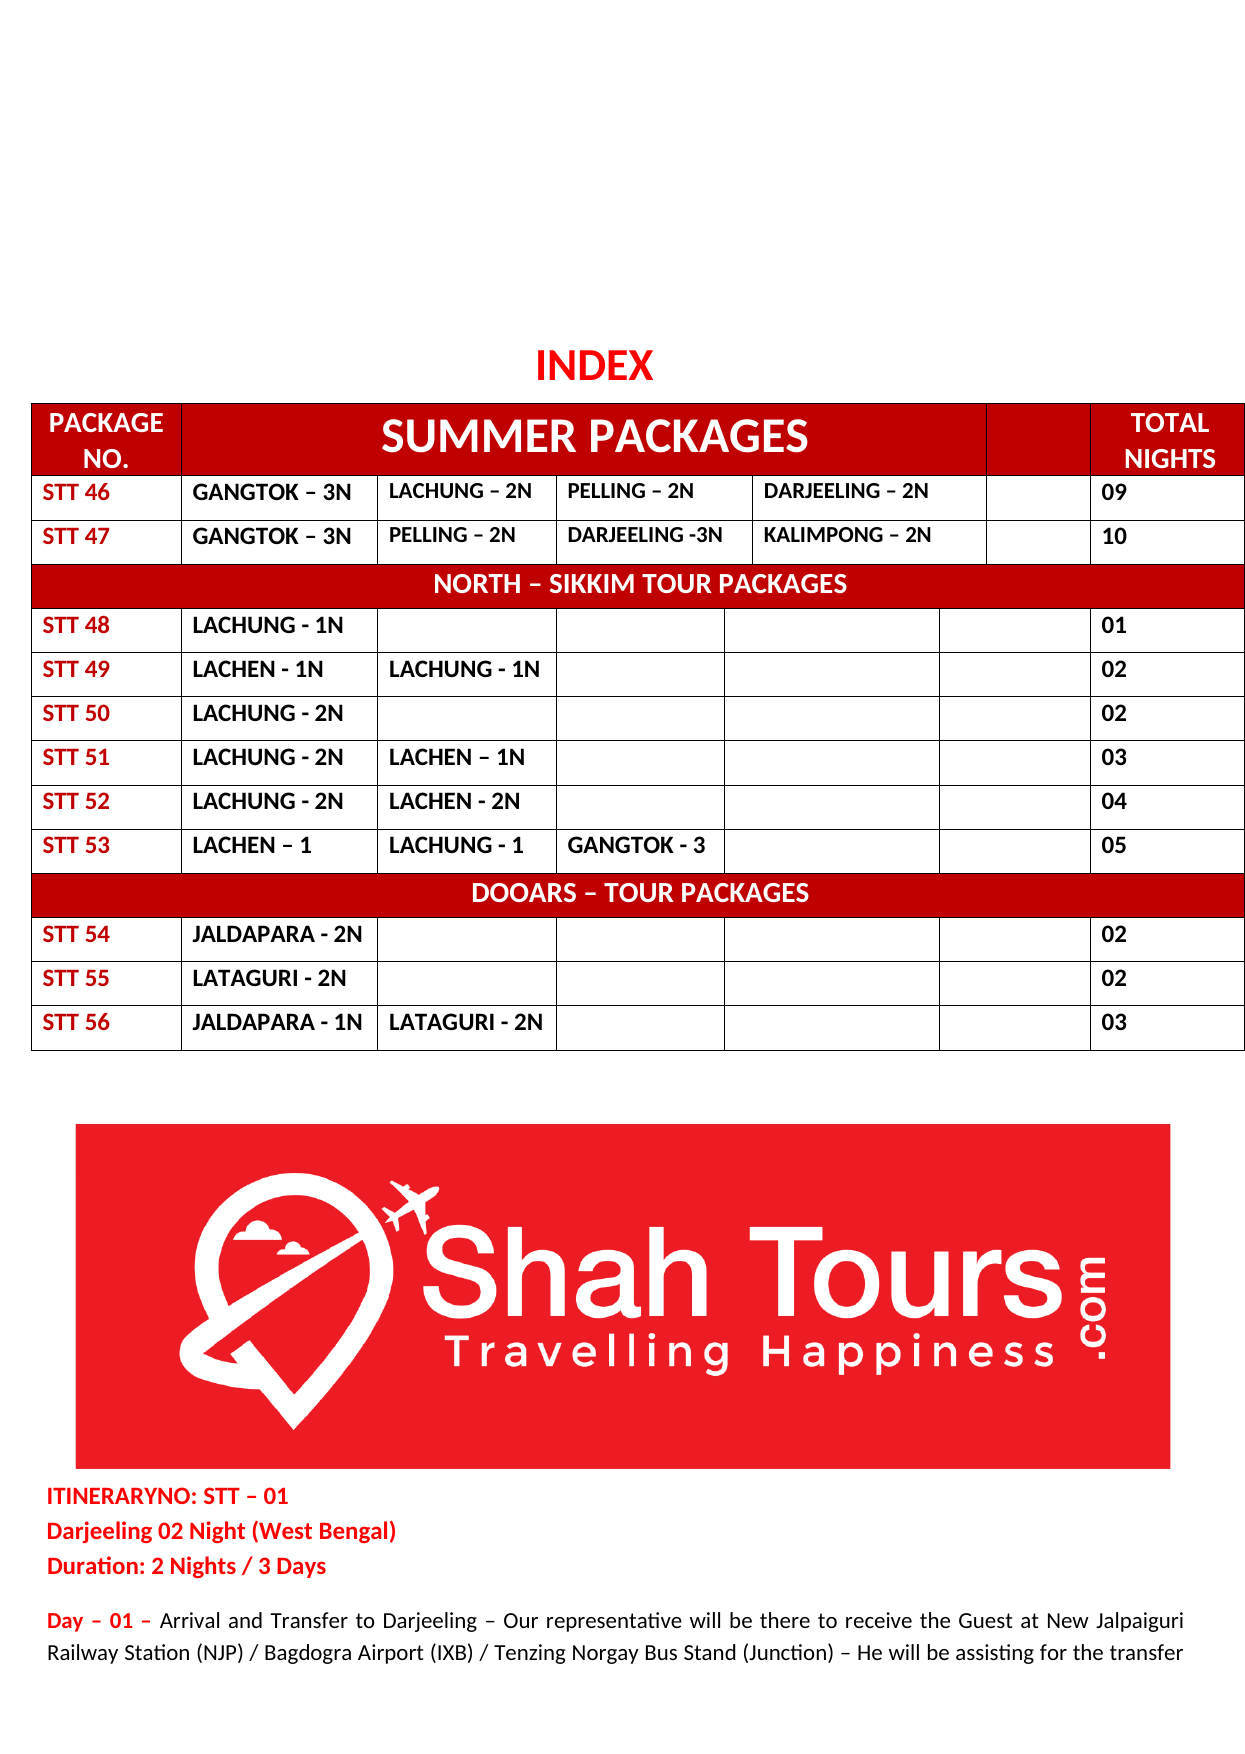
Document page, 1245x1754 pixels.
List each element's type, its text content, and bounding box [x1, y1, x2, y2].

table_cell STT 55 [32, 962, 181, 1005]
text Darjeeling 02 Night (West Bengal) [46, 1516, 1185, 1546]
table_cell LATAGURI - 2N [182, 962, 377, 1005]
table_cell STT 56 [32, 1006, 181, 1049]
table_cell PELLING – 2N [378, 521, 556, 564]
table_cell 04 [1091, 786, 1244, 829]
table_cell [725, 653, 939, 696]
table_header [987, 404, 1090, 475]
table_header PACKAGE NO. [32, 404, 181, 475]
table_cell LACHUNG - 1 [378, 830, 556, 873]
table_header TOTAL NIGHTS [1091, 404, 1244, 475]
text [47, 1606, 1186, 1667]
table_cell [725, 830, 939, 873]
table_cell LACHUNG – 2N [378, 476, 556, 519]
table_cell STT 51 [32, 741, 181, 784]
table_cell 09 [1091, 476, 1244, 519]
table_cell LACHUNG - 1N [378, 653, 556, 696]
table_cell [557, 962, 724, 1005]
table_cell STT 47 [32, 521, 181, 564]
table_cell LACHEN – 1 [182, 830, 377, 873]
table_cell STT 49 [32, 653, 181, 696]
table_cell KALIMPONG – 2N [753, 521, 986, 564]
table_cell STT 48 [32, 609, 181, 652]
table_cell PELLING – 2N [557, 476, 752, 519]
table_cell 02 [1091, 918, 1244, 961]
table_cell 02 [1091, 697, 1244, 740]
table_cell [940, 830, 1090, 873]
table_cell [557, 918, 724, 961]
table_cell [725, 697, 939, 740]
table_cell GANGTOK – 3N [182, 476, 377, 519]
table_cell [557, 609, 724, 652]
table_cell [940, 609, 1090, 652]
table_cell GANGTOK - 3 [557, 830, 724, 873]
table_cell LACHUNG - 1N [182, 609, 377, 652]
table_cell LACHEN – 1N [378, 741, 556, 784]
table_cell DARJEELING – 2N [753, 476, 986, 519]
table_cell [940, 741, 1090, 784]
text Duration: 2 Nights / 3 Days [47, 1551, 1186, 1581]
table_cell STT 53 [32, 830, 181, 873]
table_cell JALDAPARA - 2N [182, 918, 377, 961]
table_cell JALDAPARA - 1N [182, 1006, 377, 1049]
table_cell [378, 697, 556, 740]
table_cell LACHUNG - 2N [182, 697, 377, 740]
table_cell DARJEELING -3N [557, 521, 752, 564]
table_cell LACHEN - 2N [378, 786, 556, 829]
table_cell [378, 962, 556, 1005]
table_cell LACHUNG - 2N [182, 741, 377, 784]
table_cell LATAGURI - 2N [378, 1006, 556, 1049]
table_cell [557, 786, 724, 829]
picture [75, 1124, 1171, 1469]
table_cell [557, 697, 724, 740]
table_header SUMMER PACKAGES [182, 404, 986, 475]
table_cell [557, 1006, 724, 1049]
table_cell [940, 918, 1090, 961]
table_cell 01 [1091, 609, 1244, 652]
table_cell STT 54 [32, 918, 181, 961]
table_cell [940, 786, 1090, 829]
table_cell 02 [1091, 653, 1244, 696]
table_cell [378, 609, 556, 652]
table_cell [940, 1006, 1090, 1049]
table_cell [940, 697, 1090, 740]
table_cell STT 46 [32, 476, 181, 519]
table_cell 05 [1091, 830, 1244, 873]
table_cell [725, 1006, 939, 1049]
table_cell 03 [1091, 1006, 1244, 1049]
table_cell 03 [1091, 741, 1244, 784]
table_cell 10 [1091, 521, 1244, 564]
table_cell LACHEN - 1N [182, 653, 377, 696]
table_cell [725, 609, 939, 652]
table_cell [725, 962, 939, 1005]
table_cell [987, 476, 1090, 519]
table_cell [940, 653, 1090, 696]
table_cell [940, 962, 1090, 1005]
table_cell [987, 521, 1090, 564]
table_cell [378, 918, 556, 961]
table_cell STT 52 [32, 786, 181, 829]
table_cell 02 [1091, 962, 1244, 1005]
table_cell GANGTOK – 3N [182, 521, 377, 564]
table_cell STT 50 [32, 697, 181, 740]
table_cell LACHUNG - 2N [182, 786, 377, 829]
text ITINERARYNO: STT – 01 [46, 1201, 1185, 1511]
table_cell DOOARS – TOUR PACKAGES [32, 874, 1244, 917]
table_cell [725, 741, 939, 784]
table_cell [725, 786, 939, 829]
table_cell [557, 653, 724, 696]
table_cell [557, 741, 724, 784]
table_cell [725, 918, 939, 961]
table_cell NORTH – SIKKIM TOUR PACKAGES [32, 565, 1244, 608]
